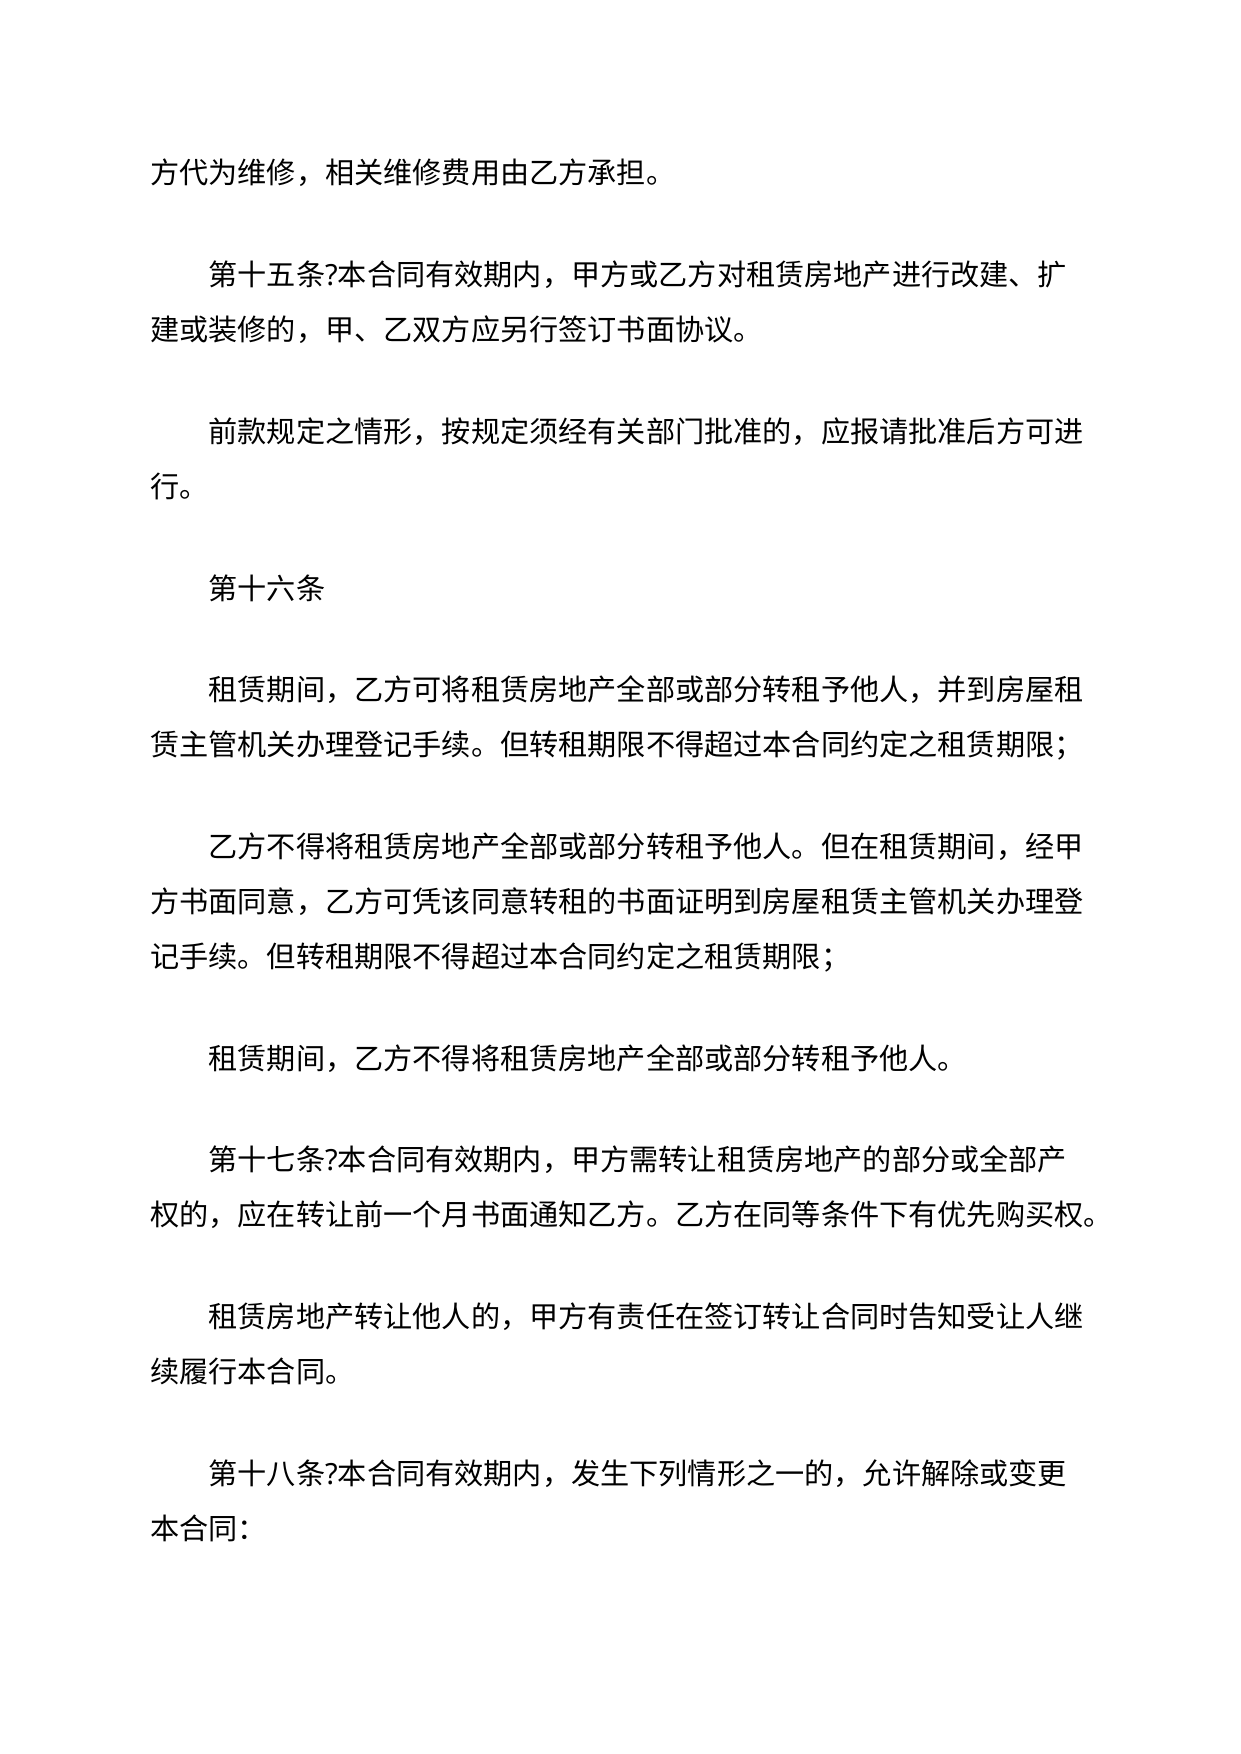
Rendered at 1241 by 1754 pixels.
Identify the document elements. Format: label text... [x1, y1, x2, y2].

text 第十五条?本合同有效期内，甲方或乙方对租赁房地产进行改建、扩建或装修的，甲、乙双方应另行签订书面协议。 [150, 252, 1090, 349]
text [150, 150, 1090, 192]
text 乙方不得将租赁房地产全部或部分转租予他人。但在租赁期间，经甲方书面同意，乙方可凭该同意转租的书面证明到房屋租赁主管机关办理登记手续。但转租期限不得超过本合同约定之租赁期限； [150, 824, 1090, 976]
text 前款规定之情形，按规定须经有关部门批准的，应报请批准后方可进行。 [150, 408, 1090, 506]
text 第十六条 [150, 565, 1090, 607]
text 第十八条?本合同有效期内，发生下列情形之一的，允许解除或变更本合同： [150, 1450, 1090, 1548]
text 租赁期间，乙方不得将租赁房地产全部或部分转租予他人。 [150, 1035, 1090, 1077]
text 第十七条?本合同有效期内，甲方需转让租赁房地产的部分或全部产权的，应在转让前一个月书面通知乙方。乙方在同等条件下有优先购买权。 [150, 1137, 1090, 1234]
text 租赁房地产转让他人的，甲方有责任在签订转让合同时告知受让人继续履行本合同。 [150, 1294, 1090, 1391]
text 租赁期间，乙方可将租赁房地产全部或部分转租予他人，并到房屋租赁主管机关办理登记手续。但转租期限不得超过本合同约定之租赁期限； [150, 667, 1090, 764]
